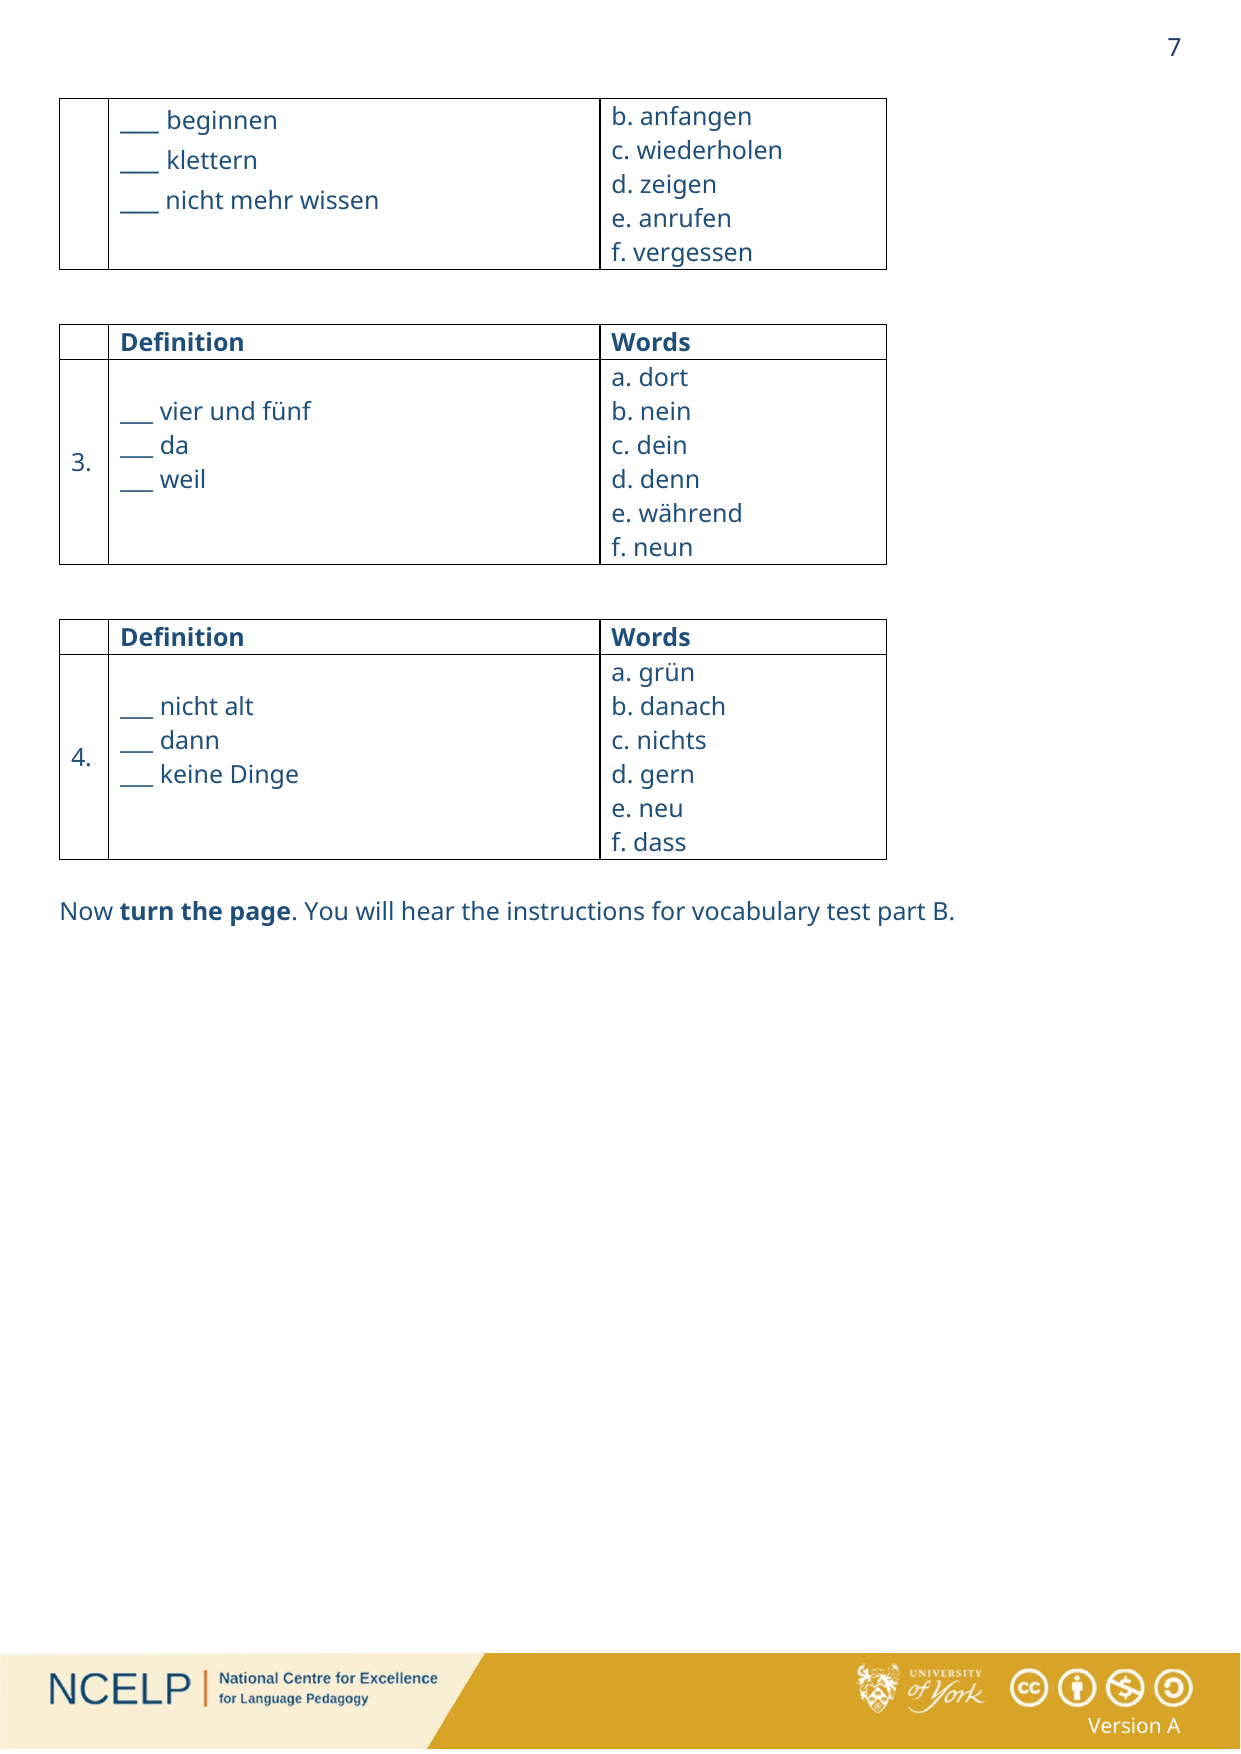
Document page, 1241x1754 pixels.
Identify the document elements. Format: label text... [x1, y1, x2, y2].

table_header Definition [109, 620, 599, 653]
table_cell a. grün b. danach c. nichts d. gern e. neu f. dass [601, 655, 886, 859]
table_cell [109, 99, 599, 269]
text Now turn the page. You will hear the instructions for vocabulary test part B. [59, 894, 1181, 928]
table_header Words [601, 620, 886, 653]
table_header [60, 325, 108, 358]
table_header Definition [109, 325, 599, 358]
table_header [60, 620, 108, 653]
table_cell 2. [60, 99, 108, 269]
table_cell 3. [60, 360, 108, 564]
table_header Words [601, 325, 886, 358]
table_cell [601, 99, 886, 269]
table_cell ___ vier und fünf ___ da ___ weil [109, 360, 599, 564]
table_cell a. dort b. nein c. dein d. denn e. während f. neun [601, 360, 886, 564]
picture [0, 1653, 1241, 1749]
table_cell ___ nicht alt ___ dann ___ keine Dinge [109, 655, 599, 859]
table_cell 4. [60, 655, 108, 859]
